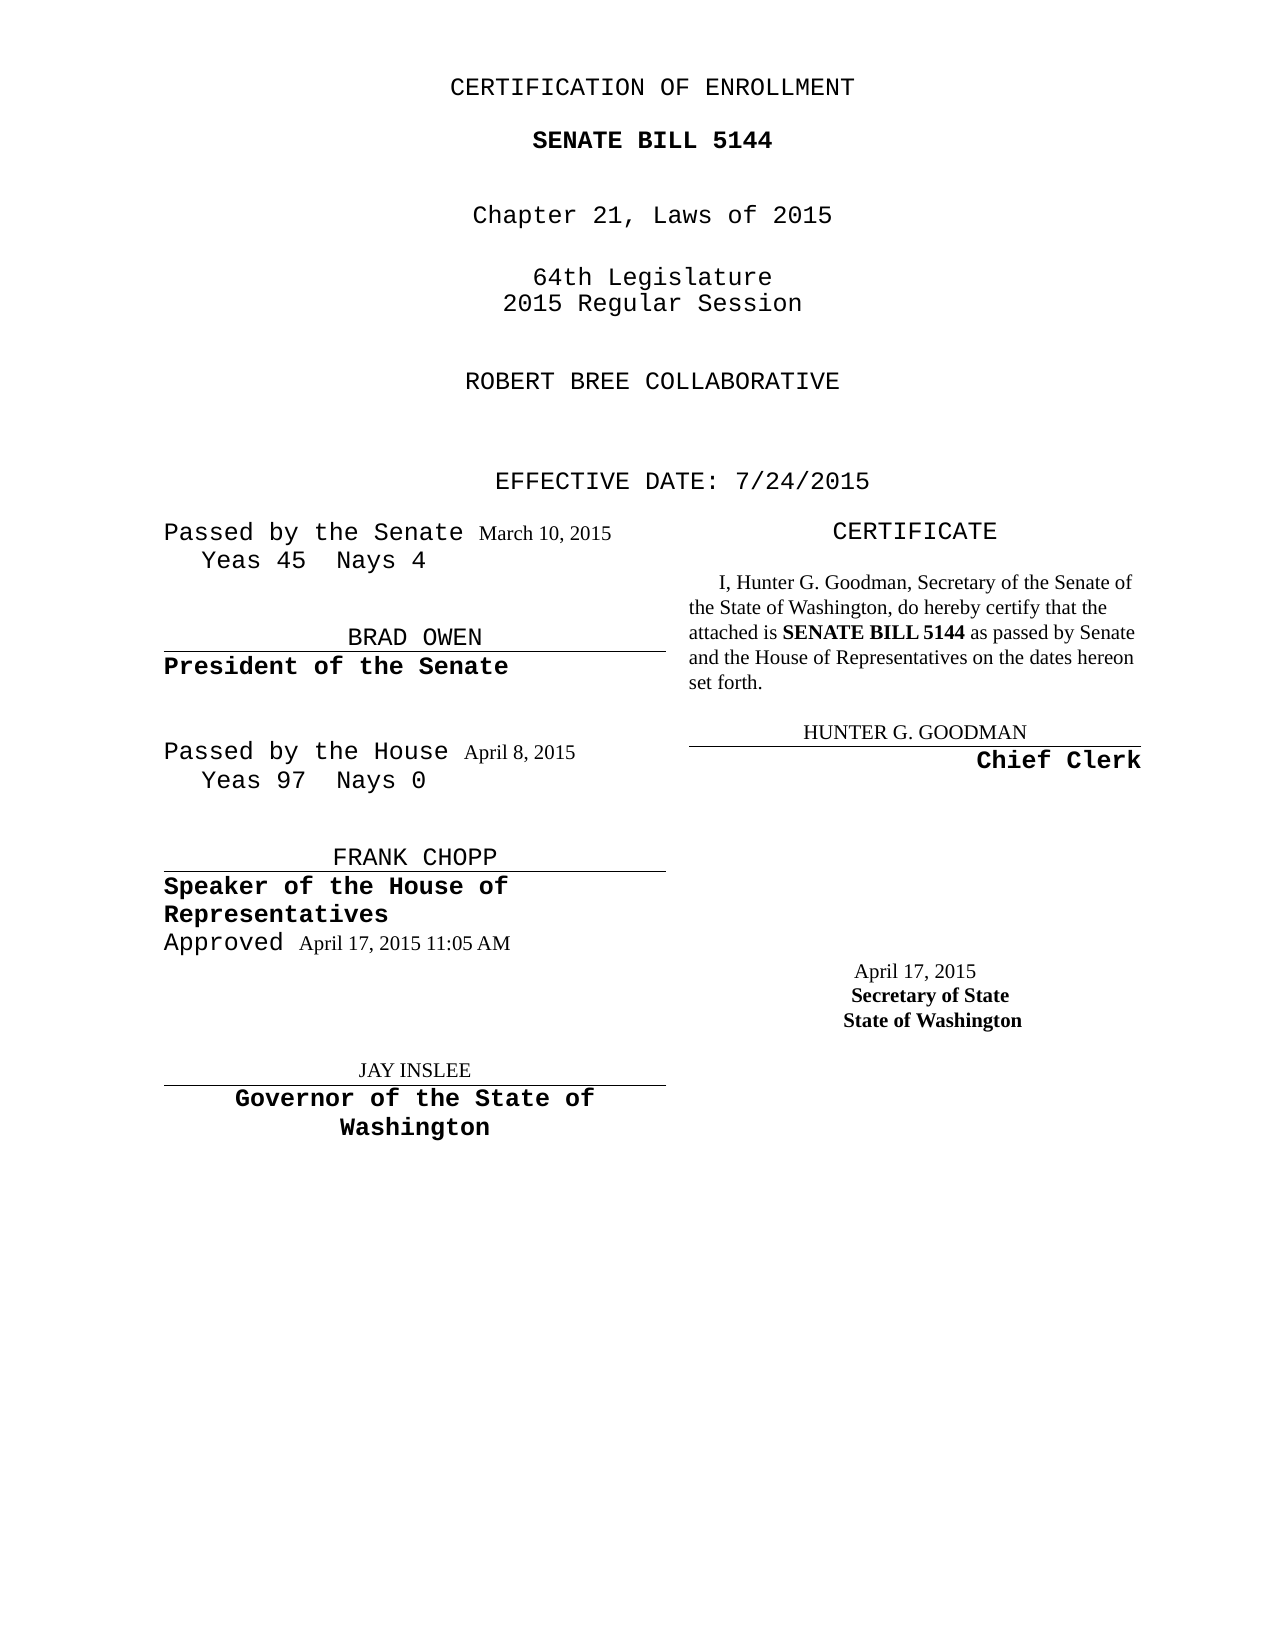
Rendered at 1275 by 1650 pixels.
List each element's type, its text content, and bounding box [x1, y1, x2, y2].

text 2015 Regular Session [135, 291, 1170, 319]
table_header CERTIFICATE I, Hunter G. Goodman, Secretary of the Senate of the State of Washington, do hereby certify that the attached is SENATE BILL 5144 as passed by Senate and the House of Representatives on the dates hereon set forth. HUNTER G. GOODMAN Chief Clerk [678, 519, 1152, 930]
text 64th Legislature [135, 266, 1170, 291]
table_cell April 17, 2015 [678, 930, 1152, 983]
text ROBERT BREE COLLABORATIVE [135, 369, 1170, 394]
table_header Passed by the Senate March 10, 2015 Yeas 45 Nays 4 BRAD OWEN President of the Senate Passed by the House April 8, 2015 Yeas 97 Nays 0 FRANK CHOPP Speaker of the House of Representatives [153, 519, 677, 930]
table_cell Secretary of State State of Washington [678, 983, 1152, 1143]
table_cell Approved April 17, 2015 11:05 AM [153, 930, 677, 983]
text EFFECTIVE DATE: 7/24/2015 [135, 469, 1170, 494]
table_cell JAY INSLEE Governor of the State of Washington [153, 983, 677, 1143]
text SENATE BILL 5144 [135, 128, 1170, 153]
text Chapter 21, Laws of 2015 [135, 203, 1170, 228]
text CERTIFICATION OF ENROLLMENT [135, 75, 1170, 103]
